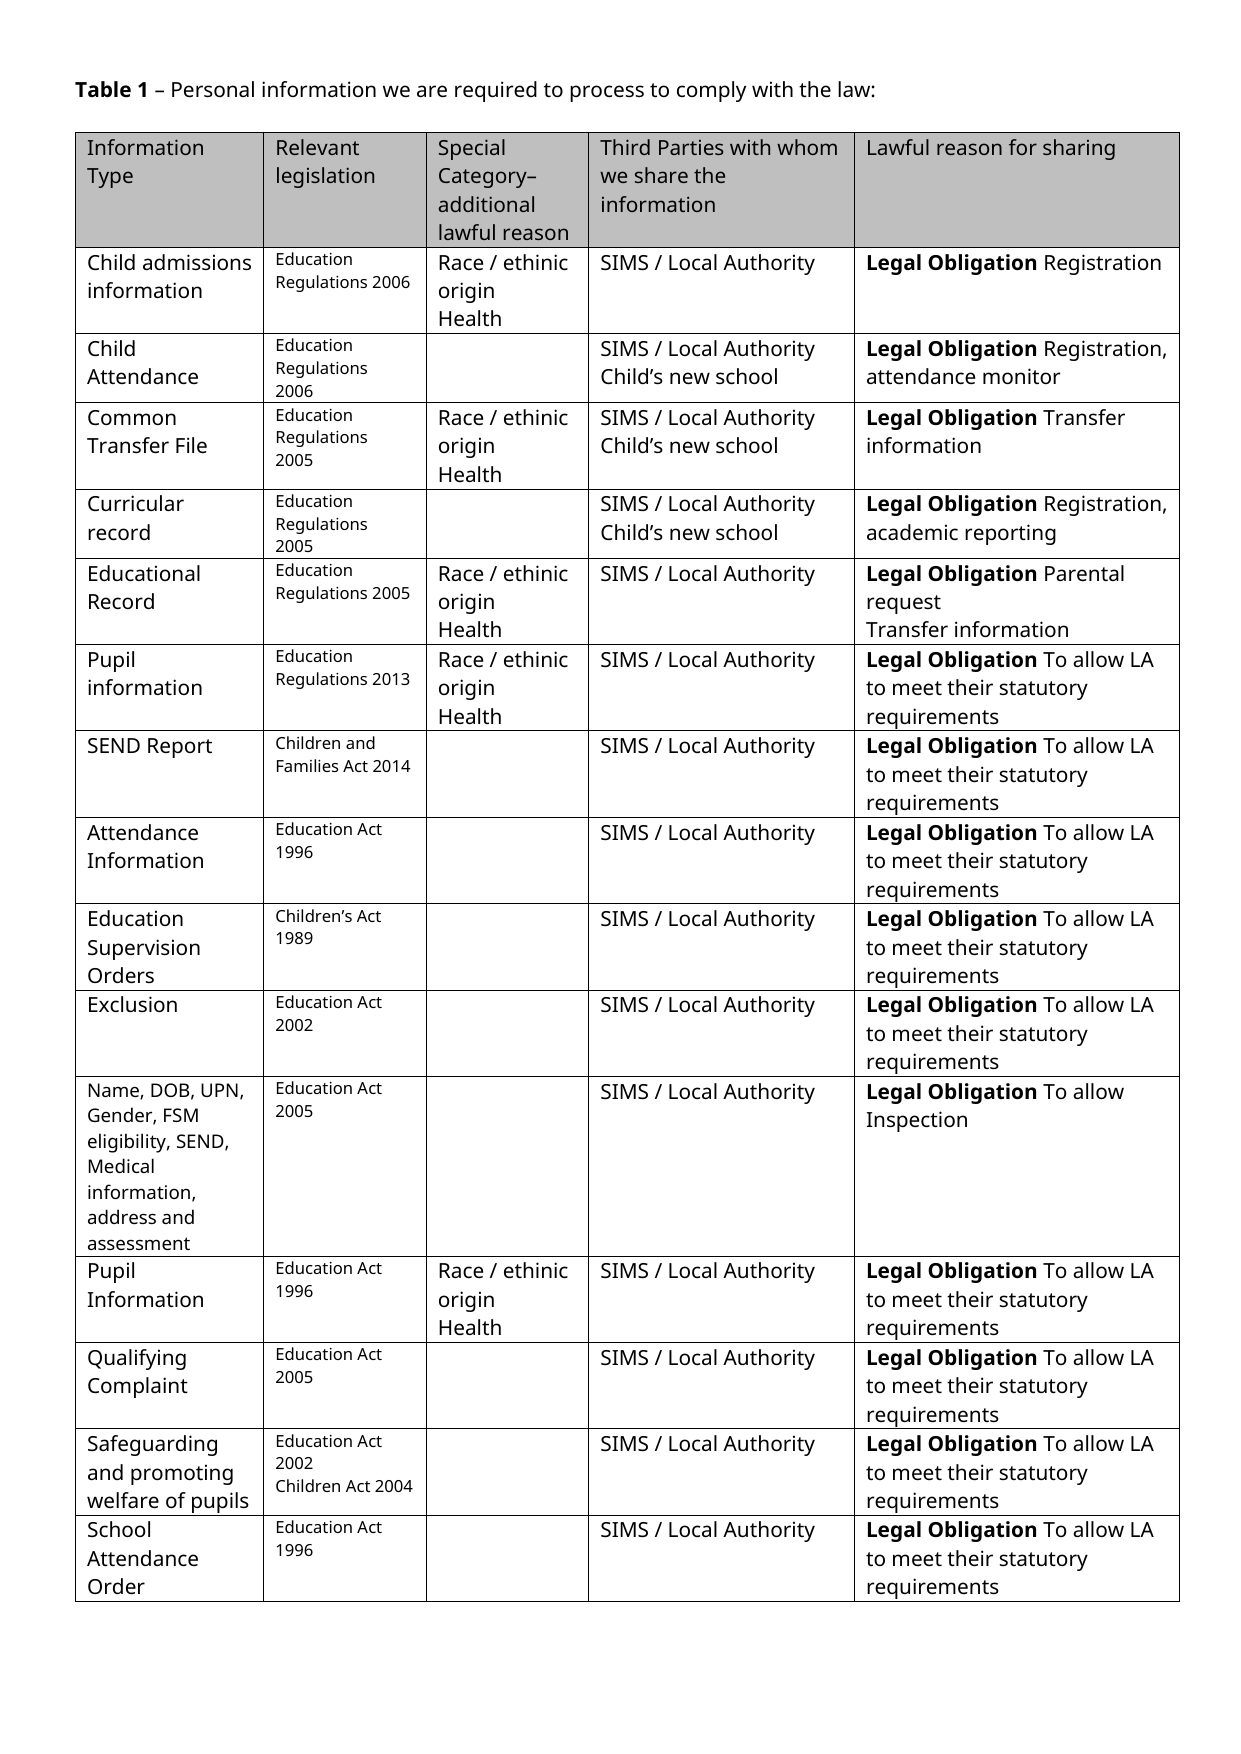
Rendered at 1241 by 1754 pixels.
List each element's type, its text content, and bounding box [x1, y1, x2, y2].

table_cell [855, 1516, 1179, 1601]
table_cell Legal Obligation To allow LA to meet their statutory requirements [855, 991, 1179, 1076]
table_cell Child admissions information [76, 248, 263, 333]
table_cell Name, DOB, UPN, Gender, FSM eligibility, SEND, Medical information, address and assessment [76, 1077, 263, 1256]
table_header Relevant legislation [264, 133, 426, 247]
table_cell SIMS / Local Authority [589, 1429, 854, 1514]
table_cell [427, 1516, 588, 1601]
table_cell Race / ethinic origin Health [427, 559, 588, 644]
table_cell Children and Families Act 2014 [264, 731, 426, 817]
table_cell SIMS / Local Authority [589, 1077, 854, 1256]
table_cell Safeguarding and promoting welfare of pupils [76, 1429, 263, 1514]
table_cell [427, 818, 588, 903]
table_cell Common Transfer File [76, 403, 263, 488]
table_cell Attendance Information [76, 818, 263, 903]
table_cell Race / ethinic origin Health [427, 645, 588, 730]
table_cell Legal Obligation Transfer information [855, 403, 1179, 488]
table_cell Education Act 2005 [264, 1077, 426, 1256]
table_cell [589, 1516, 854, 1601]
table_cell Education Regulations 2006 [264, 248, 426, 333]
table_cell Education Act 1996 [264, 1257, 426, 1342]
table_header Information Type [76, 133, 263, 247]
table_cell SIMS / Local Authority [589, 991, 854, 1076]
table_cell Education Regulations 2005 [264, 403, 426, 488]
table_cell SIMS / Local Authority Child’s new school [589, 490, 854, 558]
text Table 1 – Personal information we are required to process to comply with the law: [75, 75, 1165, 103]
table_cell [855, 1429, 1179, 1514]
table_cell Race / ethinic origin Health [427, 1257, 588, 1342]
table_cell SIMS / Local Authority [589, 818, 854, 903]
table_cell Legal Obligation To allow LA to meet their statutory requirements [855, 1343, 1179, 1428]
table_cell Legal Obligation Registration, academic reporting [855, 490, 1179, 558]
table_cell Pupil Information [76, 1257, 263, 1342]
table_header Special Category– additional lawful reason [427, 133, 588, 247]
table_cell Legal Obligation To allow LA to meet their statutory requirements [855, 818, 1179, 903]
table_cell Legal Obligation To allow LA to meet their statutory requirements [855, 731, 1179, 817]
table_cell [427, 334, 588, 402]
table_cell Curricular record [76, 490, 263, 558]
table_cell SIMS / Local Authority [589, 731, 854, 817]
table_cell SIMS / Local Authority [589, 904, 854, 989]
table_cell Educational Record [76, 559, 263, 644]
table_cell SIMS / Local Authority Child’s new school [589, 334, 854, 402]
table_cell Education Regulations 2005 [264, 559, 426, 644]
table_cell Legal Obligation To allow LA to meet their statutory requirements [855, 645, 1179, 730]
table_cell SIMS / Local Authority [589, 1257, 854, 1342]
table_cell School Attendance Order [76, 1516, 263, 1601]
table_cell Legal Obligation To allow LA to meet their statutory requirements [855, 904, 1179, 989]
table_cell Education Act 2002 [264, 991, 426, 1076]
table_cell Race / ethinic origin Health [427, 248, 588, 333]
table_cell [427, 490, 588, 558]
table_cell [427, 1429, 588, 1514]
table_cell [427, 904, 588, 989]
table_cell Education Act 2002 Children Act 2004 [264, 1429, 426, 1514]
table_cell Race / ethinic origin Health [427, 403, 588, 488]
table_cell SIMS / Local Authority [589, 645, 854, 730]
table_cell Pupil information [76, 645, 263, 730]
table_cell SIMS / Local Authority [589, 248, 854, 333]
table_cell Education Regulations 2005 [264, 490, 426, 558]
table_cell [427, 991, 588, 1076]
table_cell SIMS / Local Authority [589, 1343, 854, 1428]
table_cell SIMS / Local Authority [589, 559, 854, 644]
table_cell Qualifying Complaint [76, 1343, 263, 1428]
table_cell Legal Obligation To allow Inspection [855, 1077, 1179, 1256]
table_cell Exclusion [76, 991, 263, 1076]
table_header Third Parties with whom we share the information [589, 133, 854, 247]
table_cell SEND Report [76, 731, 263, 817]
table_cell Legal Obligation Parental request Transfer information [855, 559, 1179, 644]
table_cell Education Regulations 2006 [264, 334, 426, 402]
table_cell Education Act 1996 [264, 818, 426, 903]
table_cell [427, 731, 588, 817]
table_cell [427, 1077, 588, 1256]
table_cell Education Supervision Orders [76, 904, 263, 989]
table_cell Education Regulations 2013 [264, 645, 426, 730]
table_cell [427, 1343, 588, 1428]
table_cell Legal Obligation Registration, attendance monitor [855, 334, 1179, 402]
table_cell Children’s Act 1989 [264, 904, 426, 989]
table_cell Legal Obligation Registration [855, 248, 1179, 333]
table_cell Legal Obligation To allow LA to meet their statutory requirements [855, 1257, 1179, 1342]
table_cell Education Act 1996 [264, 1516, 426, 1601]
table_cell Child Attendance [76, 334, 263, 402]
table_cell Education Act 2005 [264, 1343, 426, 1428]
table_header Lawful reason for sharing [855, 133, 1179, 247]
table_cell SIMS / Local Authority Child’s new school [589, 403, 854, 488]
